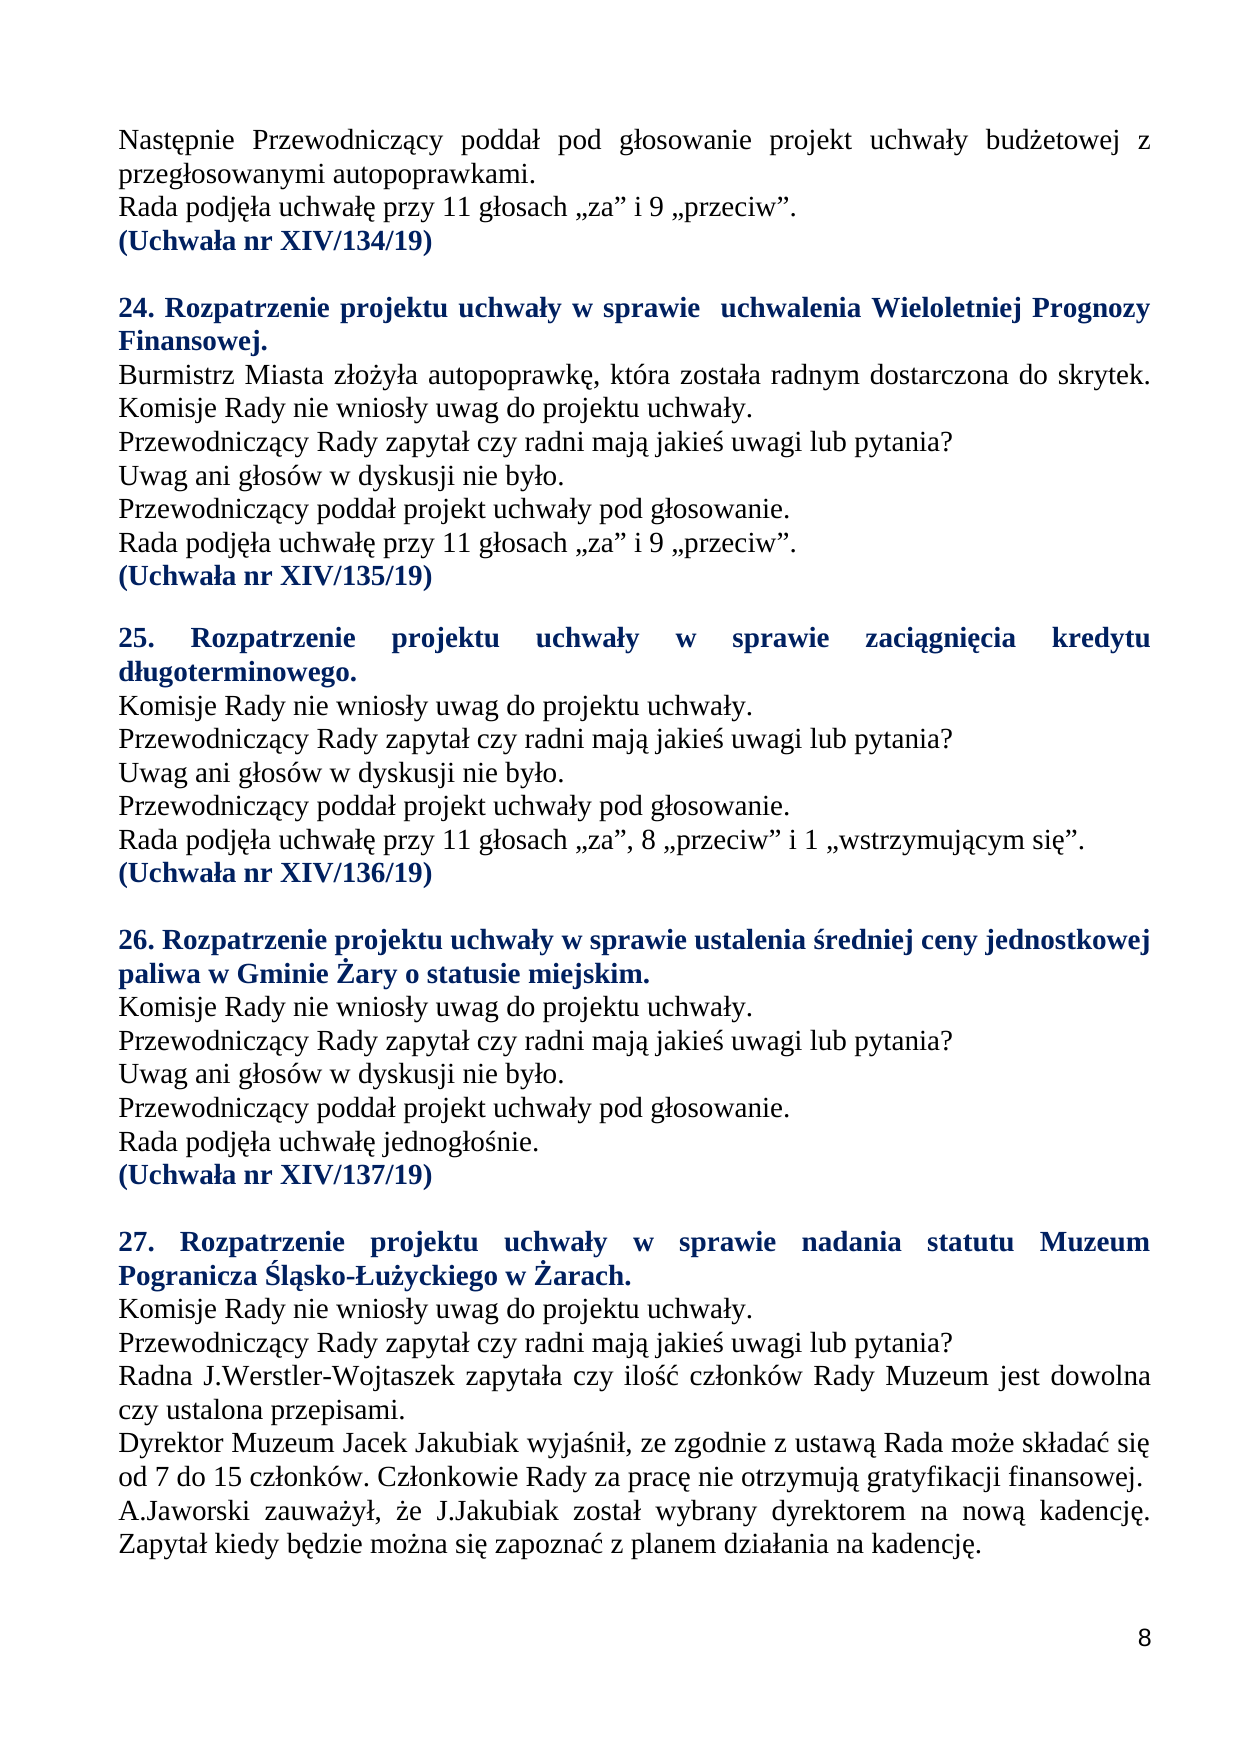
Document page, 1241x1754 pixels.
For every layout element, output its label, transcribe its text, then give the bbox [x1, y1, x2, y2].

list 24. Rozpatrzenie projektu uchwały w sprawie uchwalenia Wieloletniej Prognozy Finansowej. [118, 290, 1152, 357]
text Przewodniczący Rady zapytał czy radni mają jakieś uwagi lub pytania? [118, 1023, 1152, 1057]
list 27. Rozpatrzenie projektu uchwały w sprawie nadania statutu Muzeum Pogranicza Śląsko-Łużyckiego w Żarach. [118, 1224, 1152, 1291]
text Komisje Rady nie wniosły uwag do projektu uchwały. [118, 688, 1152, 721]
text Rada podjęła uchwałę przy 11 głosach „za”, 8 „przeciw” i 1 „wstrzymującym się”. [118, 822, 1152, 855]
text Uwag ani głosów w dyskusji nie było. [118, 755, 1152, 788]
list 26. Rozpatrzenie projektu uchwały w sprawie ustalenia średniej ceny jednostkowej paliwa w Gminie Żary o statusie miejskim. [118, 922, 1152, 989]
text Przewodniczący poddał projekt uchwały pod głosowanie. [118, 491, 1152, 525]
text (Uchwała nr XIV/134/19) [118, 223, 1152, 256]
text Rada podjęła uchwałę jednogłośnie. [118, 1124, 1152, 1157]
text Przewodniczący Rady zapytał czy radni mają jakieś uwagi lub pytania? [118, 721, 1152, 755]
text (Uchwała nr XIV/135/19) [118, 558, 1152, 592]
text Komisje Rady nie wniosły uwag do projektu uchwały. [118, 989, 1152, 1023]
text Burmistrz Miasta złożyła autopoprawkę, która została radnym dostarczona do skrytek. Komisje Rady nie wniosły uwag do projektu uchwały. [118, 357, 1152, 424]
text (Uchwała nr XIV/136/19) [118, 855, 1152, 889]
text Następnie Przewodniczący poddał pod głosowanie projekt uchwały budżetowej z przegłosowanymi autopoprawkami. [118, 122, 1152, 189]
text Rada podjęła uchwałę przy 11 głosach „za” i 9 „przeciw”. [118, 525, 1152, 558]
text Radna J.Werstler-Wojtaszek zapytała czy ilość członków Rady Muzeum jest dowolna czy ustalona przepisami. [118, 1358, 1152, 1426]
text A.Jaworski zauważył, że J.Jakubiak został wybrany dyrektorem na nową kadencję. Zapytał kiedy będzie można się zapoznać z planem działania na kadencję. [118, 1493, 1152, 1560]
list 25. Rozpatrzenie projektu uchwały w sprawie zaciągnięcia kredytu długoterminowego. [118, 621, 1152, 688]
text Komisje Rady nie wniosły uwag do projektu uchwały. [118, 1291, 1152, 1325]
text Uwag ani głosów w dyskusji nie było. [118, 458, 1152, 491]
text Rada podjęła uchwałę przy 11 głosach „za” i 9 „przeciw”. [118, 189, 1152, 223]
text (Uchwała nr XIV/137/19) [118, 1157, 1152, 1191]
text Przewodniczący poddał projekt uchwały pod głosowanie. [118, 788, 1152, 822]
text Przewodniczący poddał projekt uchwały pod głosowanie. [118, 1090, 1152, 1124]
text Przewodniczący Rady zapytał czy radni mają jakieś uwagi lub pytania? [118, 424, 1152, 458]
text Uwag ani głosów w dyskusji nie było. [118, 1057, 1152, 1090]
text Przewodniczący Rady zapytał czy radni mają jakieś uwagi lub pytania? [118, 1325, 1152, 1358]
text Dyrektor Muzeum Jacek Jakubiak wyjaśnił, ze zgodnie z ustawą Rada może składać się od 7 do 15 członków. Członkowie Rady za pracę nie otrzymują gratyfikacji finansowej. [118, 1426, 1152, 1493]
